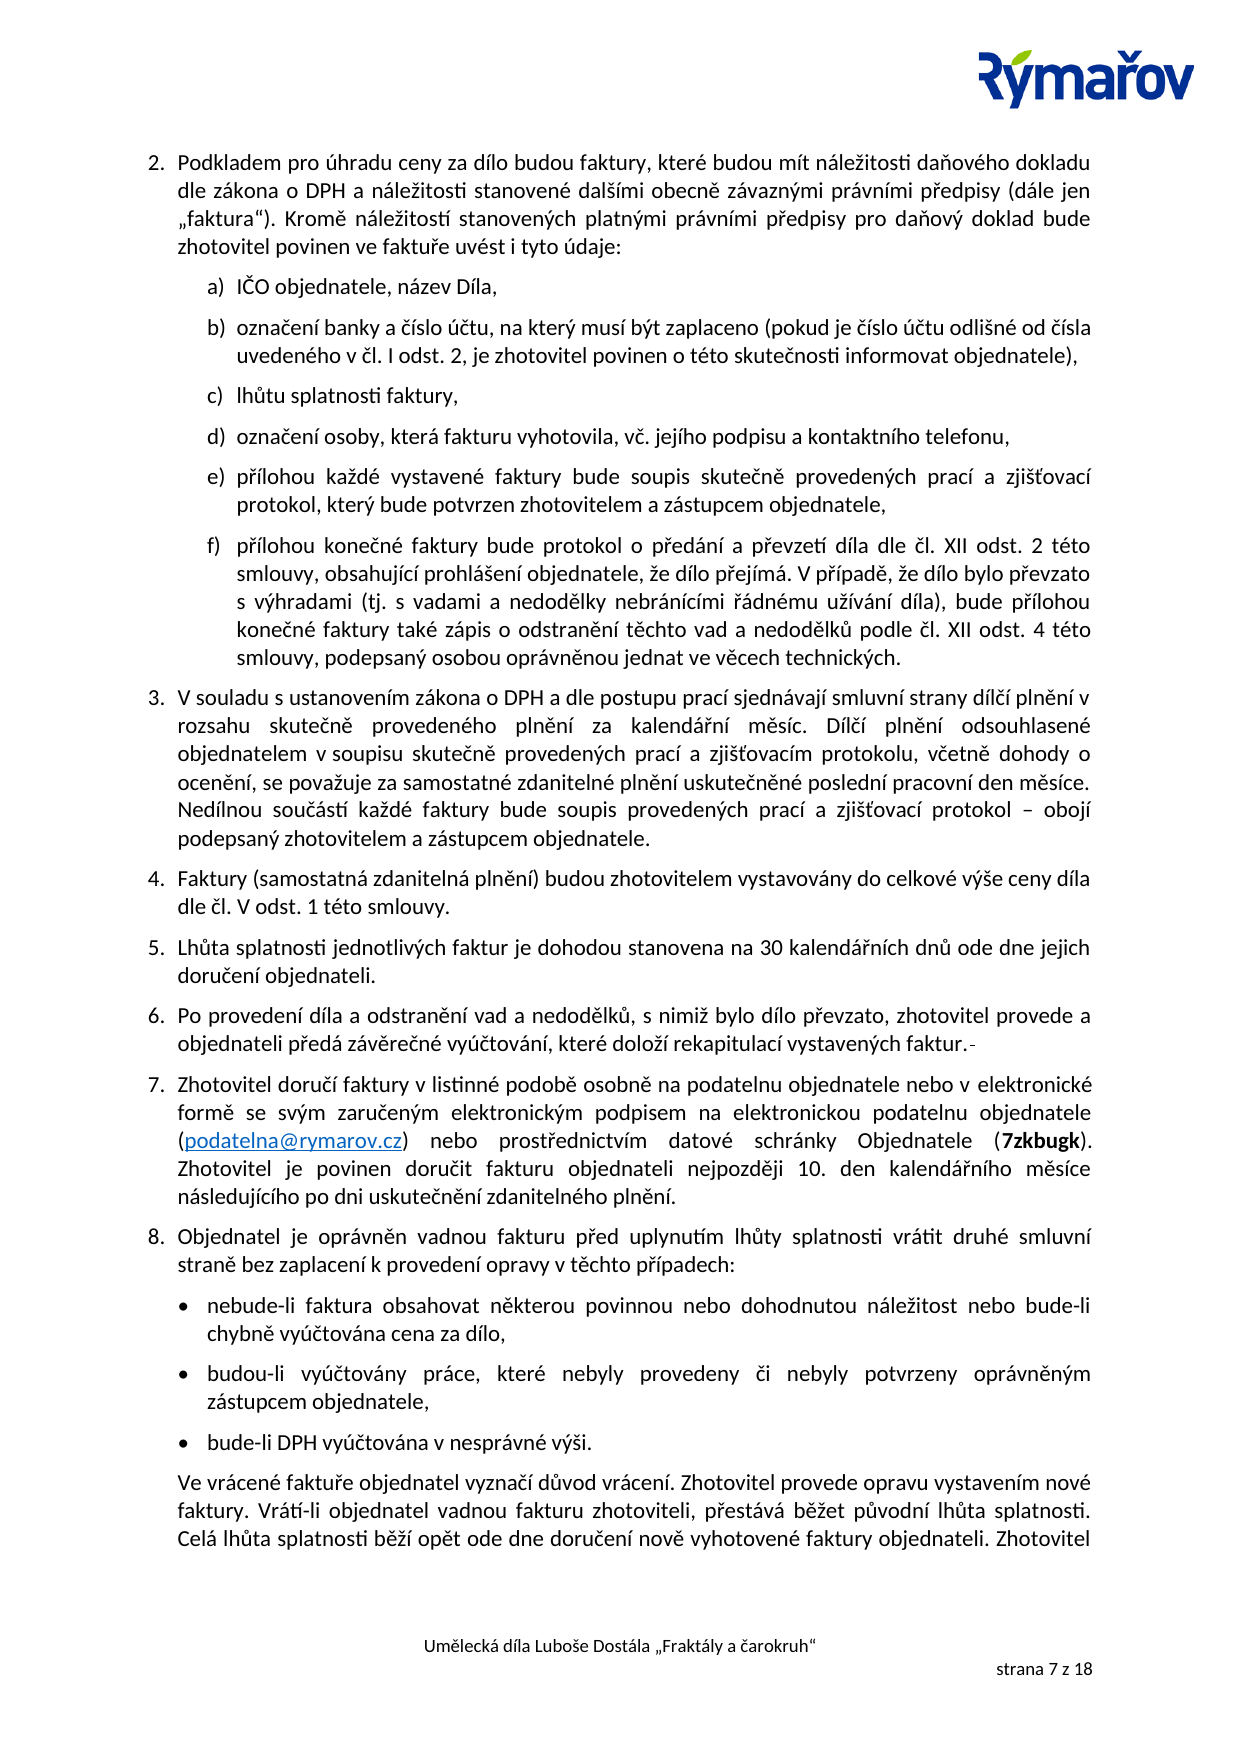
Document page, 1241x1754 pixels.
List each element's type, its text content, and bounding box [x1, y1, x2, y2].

list lhůtu splatnosti faktury, [207, 381, 1092, 409]
list budou-li vyúčtovány práce, které nebyly provedeny či nebyly potvrzeny oprávněným zástupcem objednatele, [177, 1359, 1092, 1416]
list Objednatel je oprávněn vadnou fakturu před uplynutím lhůty splatnosti vrátit druhé smluvní straně bez zaplacení k provedení opravy v těchto případech: [148, 1222, 1092, 1278]
list přílohou každé vystavené faktury bude soupis skutečně provedených prací a zjišťovací protokol, který bude potvrzen zhotovitelem a zástupcem objednatele, [207, 462, 1092, 518]
list Zhotovitel doručí faktury v listinné podobě osobně na podatelnu objednatele nebo v elektronické formě se svým zaručeným elektronickým podpisem na elektronickou podatelnu objednatele (podatelna@rymarov.cz) nebo prostřednictvím datové schránky Objednatele (7zkbugk). Zhotovitel je povinen doručit fakturu objednateli nejpozději 10. den kalendářního měsíce následujícího po dni uskutečnění zdanitelného plnění. [148, 1070, 1092, 1210]
list označení osoby, která fakturu vyhotovila, vč. jejího podpisu a kontaktního telefonu, [207, 422, 1092, 450]
picture [978, 49, 1194, 109]
list přílohou konečné faktury bude protokol o předání a převzetí díla dle čl. XII odst. 2 této smlouvy, obsahující prohlášení objednatele, že dílo přejímá. V případě, že dílo bylo převzato s výhradami (tj. s vadami a nedodělky nebránícími řádnému užívání díla), bude přílohou konečné faktury také zápis o odstranění těchto vad a nedodělků podle čl. XII odst. 4 této smlouvy, podepsaný osobou oprávněnou jednat ve věcech technických. [207, 531, 1092, 671]
list bude-li DPH vyúčtována v nesprávné výši. [177, 1428, 1092, 1456]
list nebude-li faktura obsahovat některou povinnou nebo dohodnutou náležitost nebo bude-li chybně vyúčtována cena za dílo, [177, 1291, 1092, 1347]
list IČO objednatele, název Díla, [207, 272, 1092, 300]
list Podkladem pro úhradu ceny za dílo budou faktury, které budou mít náležitosti daňového dokladu dle zákona o DPH a náležitosti stanovené dalšími obecně závaznými právními předpisy (dále jen „faktura“). Kromě náležitostí stanovených platnými právními předpisy pro daňový doklad bude zhotovitel povinen ve faktuře uvést i tyto údaje: [148, 148, 1092, 260]
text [177, 1468, 1092, 1553]
list Lhůta splatnosti jednotlivých faktur je dohodou stanovena na 30 kalendářních dnů ode dne jejich doručení objednateli. [148, 933, 1092, 989]
list V souladu s ustanovením zákona o DPH a dle postupu prací sjednávají smluvní strany dílčí plnění v rozsahu skutečně provedeného plnění za kalendářní měsíc. Dílčí plnění odsouhlasené objednatelem v soupisu skutečně provedených prací a zjišťovacím protokolu, včetně dohody o ocenění, se považuje za samostatné zdanitelné plnění uskutečněné poslední pracovní den měsíce. Nedílnou součástí každé faktury bude soupis provedených prací a zjišťovací protokol – obojí podepsaný zhotovitelem a zástupcem objednatele. [148, 683, 1092, 852]
list Faktury (samostatná zdanitelná plnění) budou zhotovitelem vystavovány do celkové výše ceny díla dle čl. V odst. 1 této smlouvy. [148, 864, 1092, 920]
list Po provedení díla a odstranění vad a nedodělků, s nimiž bylo dílo převzato, zhotovitel provede a objednateli předá závěrečné vyúčtování, které doloží rekapitulací vystavených faktur. [148, 1001, 1092, 1057]
list označení banky a číslo účtu, na který musí být zaplaceno (pokud je číslo účtu odlišné od čísla uvedeného v čl. I odst. 2, je zhotovitel povinen o této skutečnosti informovat objednatele), [207, 313, 1092, 369]
